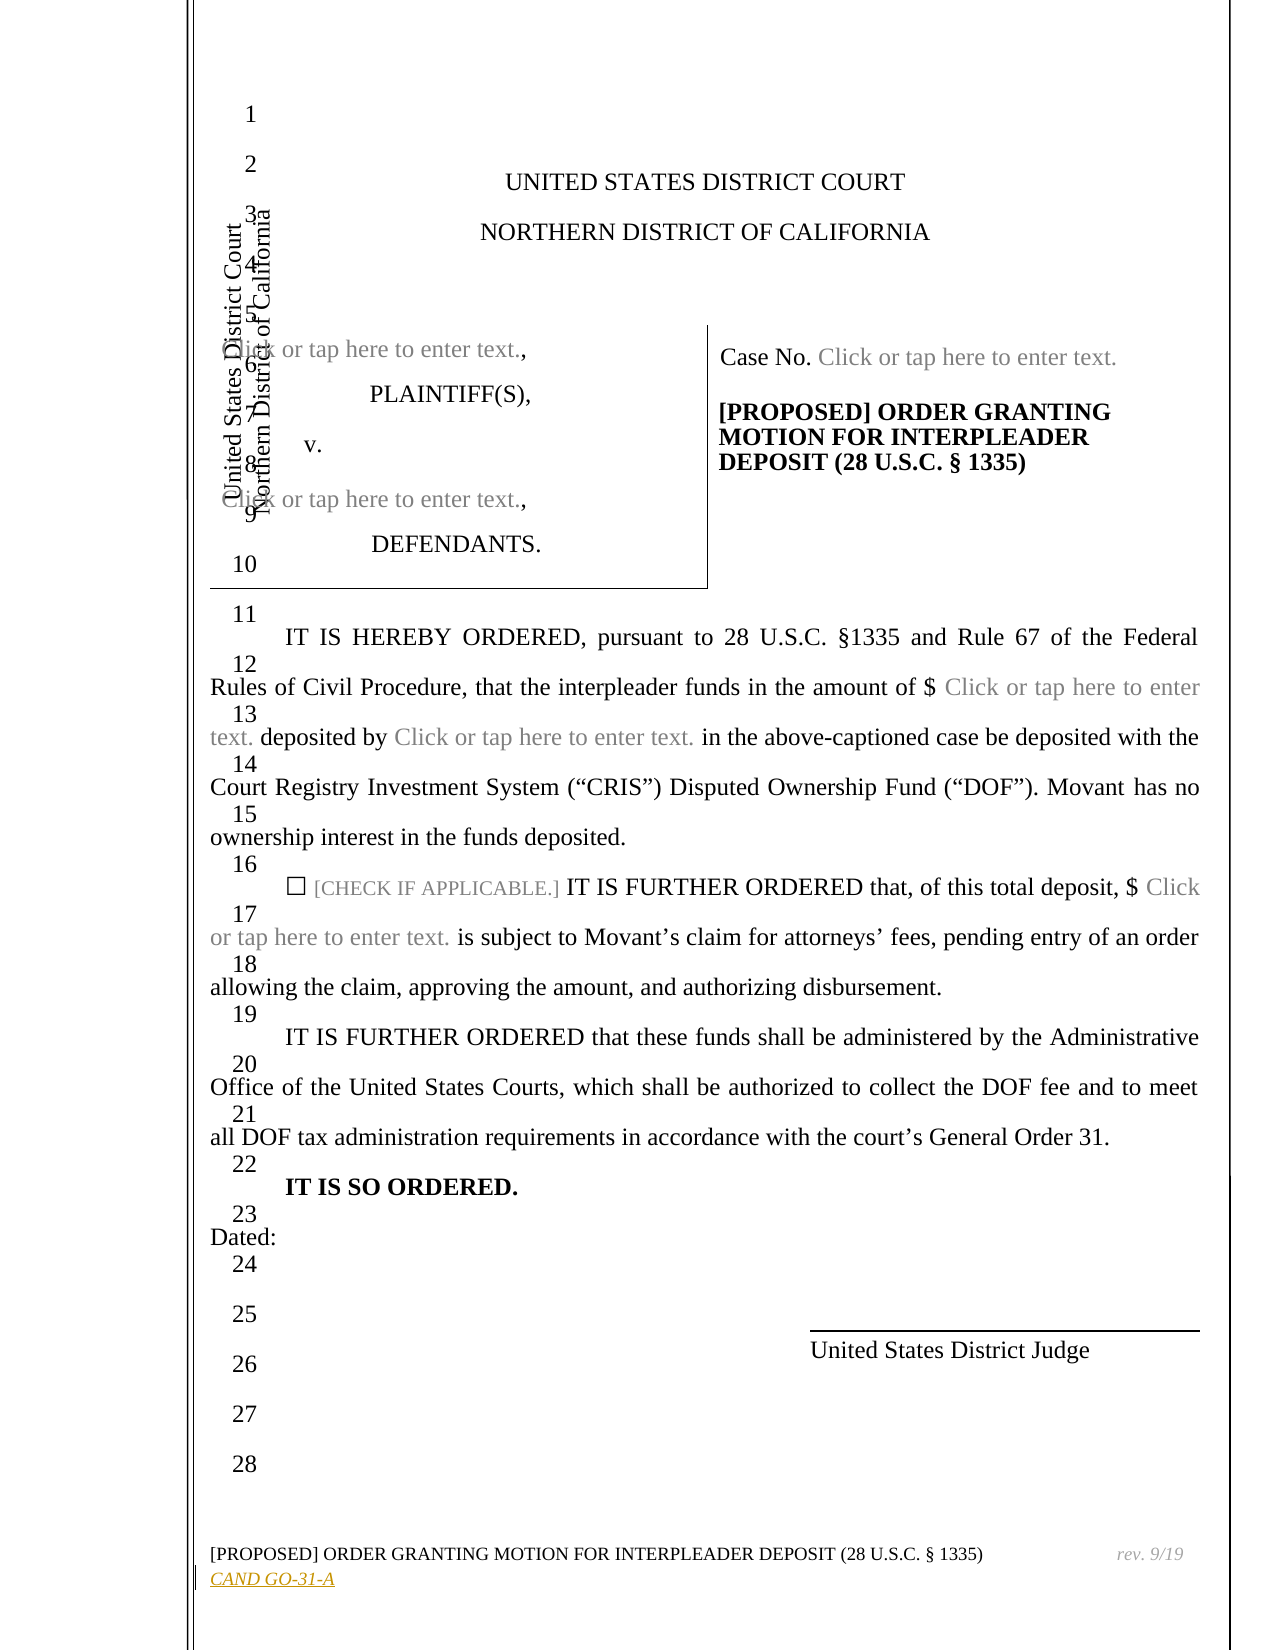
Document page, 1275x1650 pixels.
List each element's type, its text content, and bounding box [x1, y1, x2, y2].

table_header Case No. [PROPOSED] ORDER GRANTING MOTION FOR INTERPLEADER DEPOSIT (28 U.S.C. § 1335) [708, 325, 1200, 587]
table_header , PLAINTIFF(S), v. , DEFENDANTS. [210, 325, 707, 587]
text UNITED STATES DISTRICT COURT [210, 150, 1200, 200]
text United States District Judge [810, 1338, 1200, 1363]
text Dated: [210, 1205, 1200, 1255]
text NORTHERN DISTRICT OF CALIFORNIA [210, 200, 1200, 250]
text IT IS FURTHER ORDERED that these funds shall be administered by the Administrative Office of the United States Courts, which shall be authorized to collect the DOF fee and to meet all DOF tax administration requirements in accordance with the court’s General Order 31. [210, 1005, 1200, 1155]
text IT IS SO ORDERED. [285, 1155, 1200, 1205]
text [CHECK IF APPLICABLE.] IT IS FURTHER ORDERED that, of this total deposit, $ is subject to Movant’s claim for attorneys’ fees, pending entry of an order allowing the claim, approving the amount, and authorizing disbursement. [210, 855, 1200, 1005]
text IT IS HEREBY ORDERED, pursuant to 28 U.S.C. §1335 and Rule 67 of the Federal Rules of Civil Procedure, that the interpleader funds in the amount of $ deposited by in the above-captioned case be deposited with the Court Registry Investment System (“CRIS”) Disputed Ownership Fund (“DOF”). Movant has no ownership interest in the funds deposited. [210, 605, 1200, 855]
